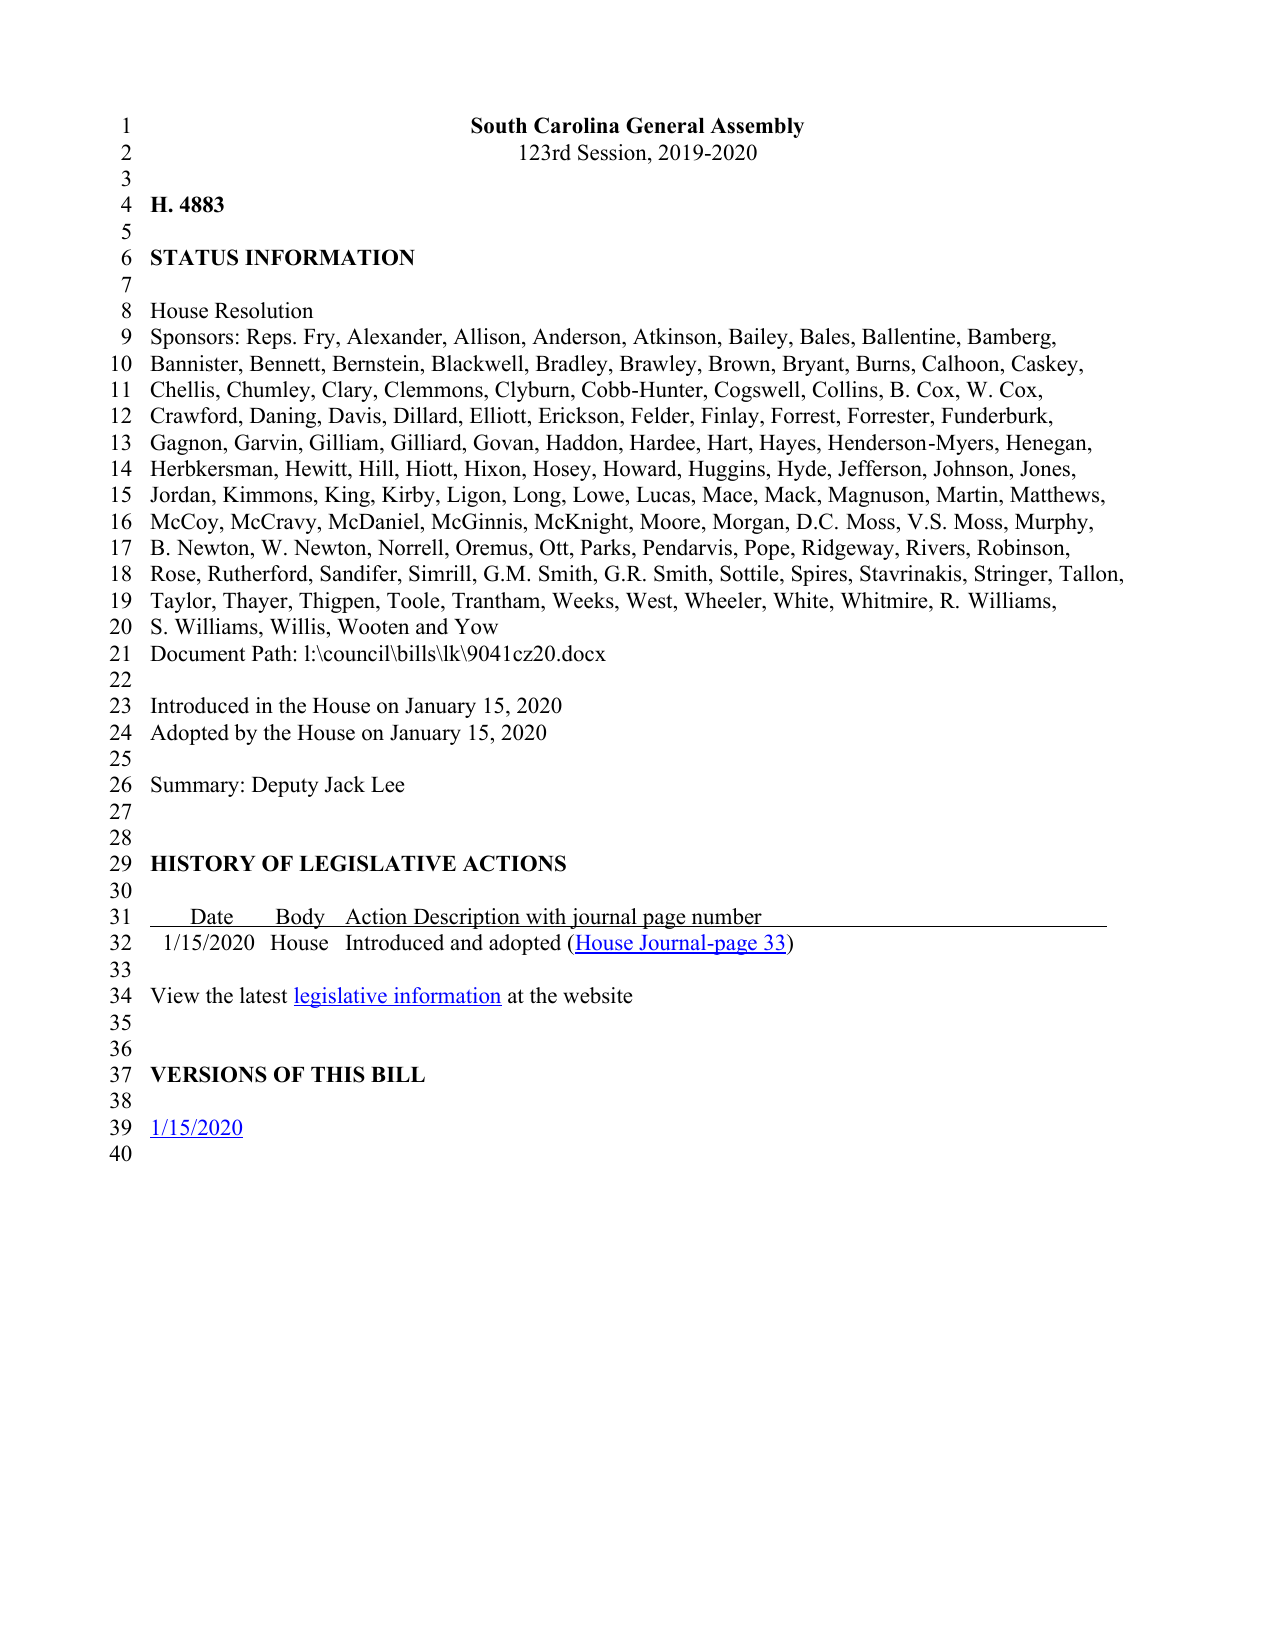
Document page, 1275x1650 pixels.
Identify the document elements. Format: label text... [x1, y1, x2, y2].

text House Resolution [150, 297, 1125, 323]
text Sponsors: Reps. Fry, Alexander, Allison, Anderson, Atkinson, Bailey, Bales, Ballentine, Bamberg, Bannister, Bennett, Bernstein, Blackwell, Bradley, Brawley, Brown, Bryant, Burns, Calhoon, Caskey, Chellis, Chumley, Clary, Clemmons, Clyburn, Cobb-Hunter, Cogswell, Collins, B. Cox, W. Cox, Crawford, Daning, Davis, Dillard, Elliott, Erickson, Felder, Finlay, Forrest, Forrester, Funderburk, Gagnon, Garvin, Gilliam, Gilliard, Govan, Haddon, Hardee, Hart, Hayes, Henderson-Myers, Henegan, Herbkersman, Hewitt, Hill, Hiott, Hixon, Hosey, Howard, Huggins, Hyde, Jefferson, Johnson, Jones, Jordan, Kimmons, King, Kirby, Ligon, Long, Lowe, Lucas, Mace, Mack, Magnuson, Martin, Matthews, McCoy, McCravy, McDaniel, McGinnis, McKnight, Moore, Morgan, D.C. Moss, V.S. Moss, Murphy, B. Newton, W. Newton, Norrell, Oremus, Ott, Parks, Pendarvis, Pope, Ridgeway, Rivers, Robinson, Rose, Rutherford, Sandifer, Simrill, G.M. Smith, G.R. Smith, Sottile, Spires, Stavrinakis, Stringer, Tallon, Taylor, Thayer, Thigpen, Toole, Trantham, Weeks, West, Wheeler, White, Whitmire, R. Williams, S. Williams, Willis, Wooten and Yow [150, 323, 1125, 639]
text Date Body Action Description with journal page number [150, 903, 1125, 929]
text View the latest legislative information at the website [150, 982, 1125, 1008]
text VERSIONS OF THIS BILL [150, 1061, 1125, 1088]
text South Carolina General Assembly [150, 112, 1125, 139]
text Summary: Deputy Jack Lee [150, 771, 1125, 798]
text 123rd Session, 2019-2020 [150, 139, 1125, 165]
text Document Path: l:\council\bills\lk\9041cz20.docx [150, 639, 1125, 666]
text STATUS INFORMATION [150, 244, 1125, 271]
text Adopted by the House on January 15, 2020 [150, 719, 1125, 745]
text Introduced in the House on January 15, 2020 [150, 692, 1125, 719]
text HISTORY OF LEGISLATIVE ACTIONS [150, 850, 1125, 877]
text 1/15/2020 [150, 1114, 1125, 1140]
text H. 4883 [150, 192, 1125, 218]
text 1/15/2020 House Introduced and adopted (House Journal-page 33) [150, 929, 1125, 956]
